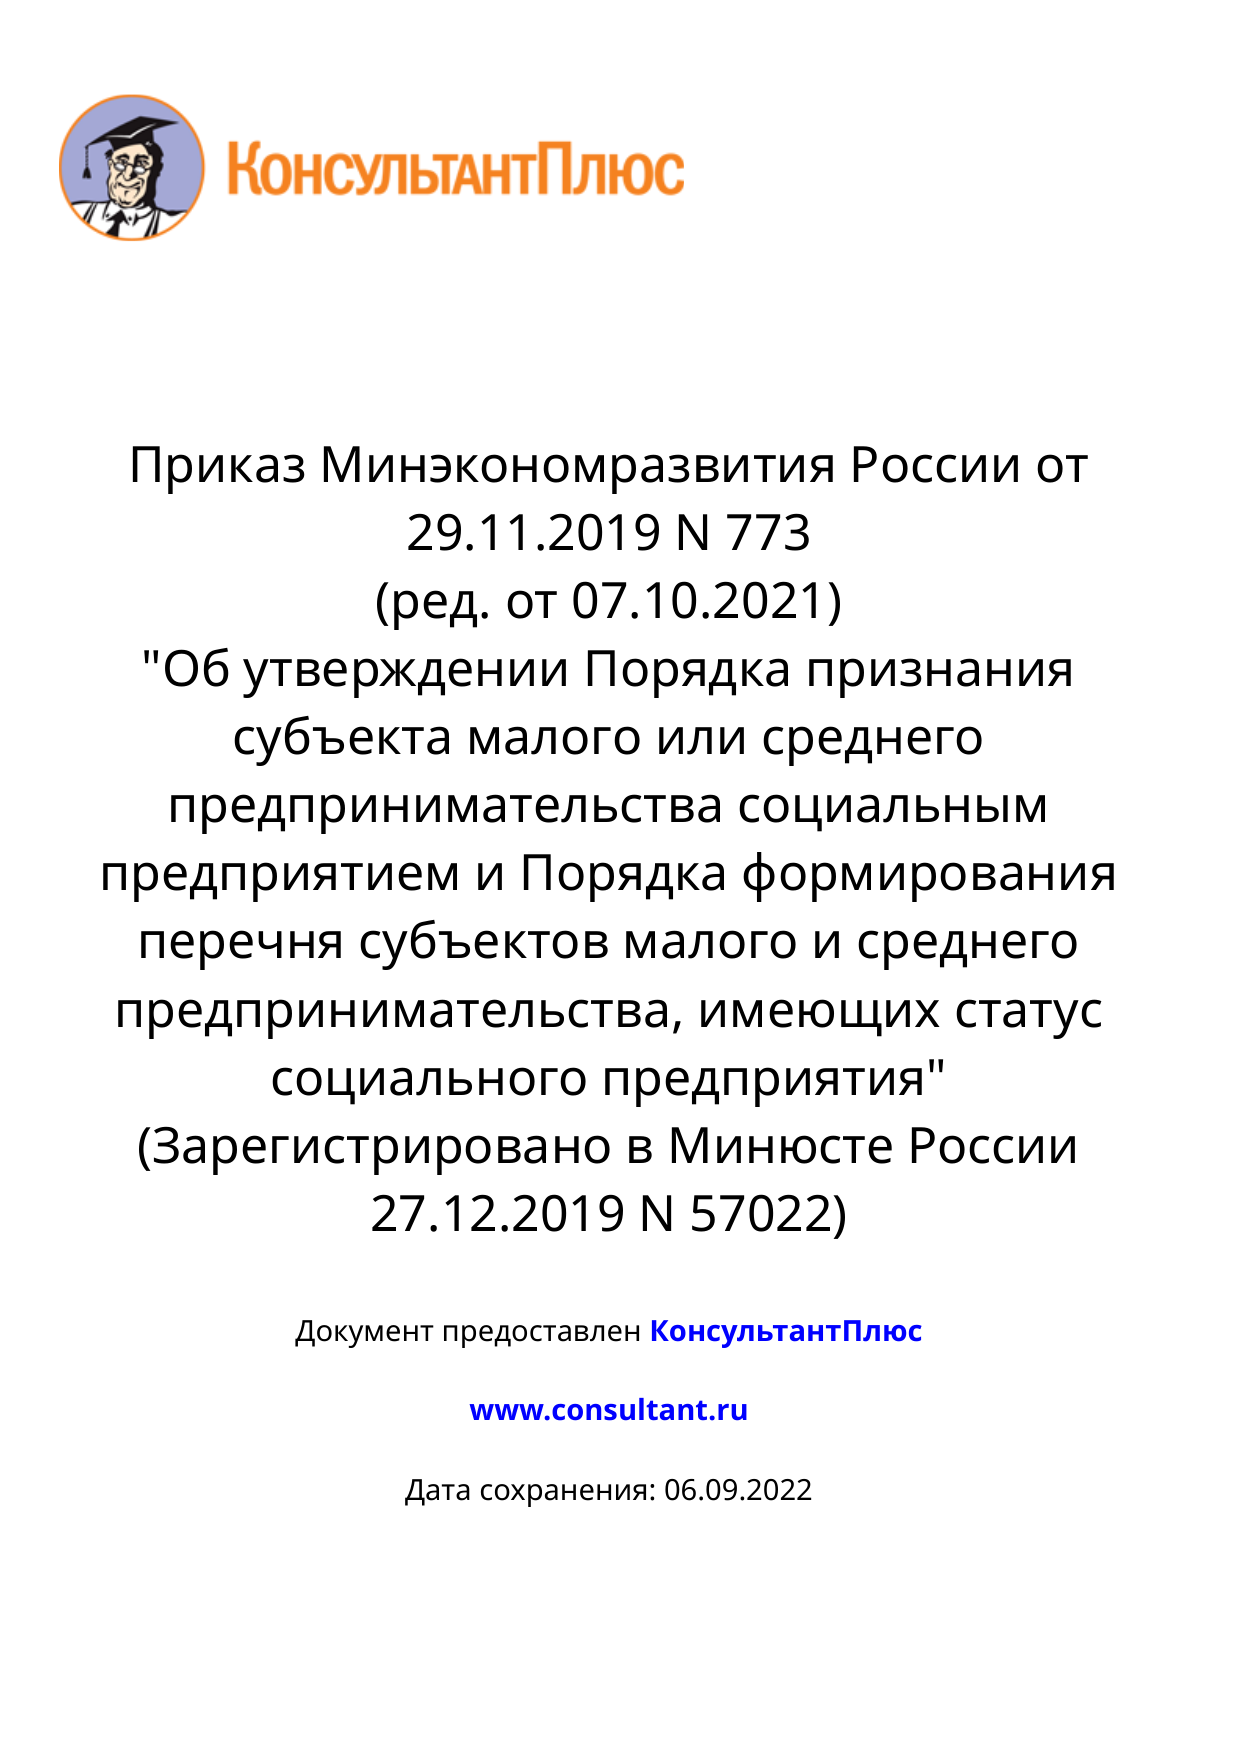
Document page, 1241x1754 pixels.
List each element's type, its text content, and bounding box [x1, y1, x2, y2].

table_cell Документ предоставлен КонсультантПлюс www.consultant.ru Дата сохранения: 06.09.2022 [51, 1272, 1167, 1587]
table_header [51, 88, 1167, 403]
table_cell Приказ Минэкономразвития России от 29.11.2019 N 773 (ред. от 07.10.2021) "Об утверждении Порядка признания субъекта малого или среднего предпринимательства социальным предприятием и Порядка формирования перечня субъектов малого и среднего предпринимательства, имеющих статус социального предприятия" (Зарегистрировано в Минюсте России 27.12.2019 N 57022) [51, 403, 1167, 1272]
picture [59, 93, 684, 243]
